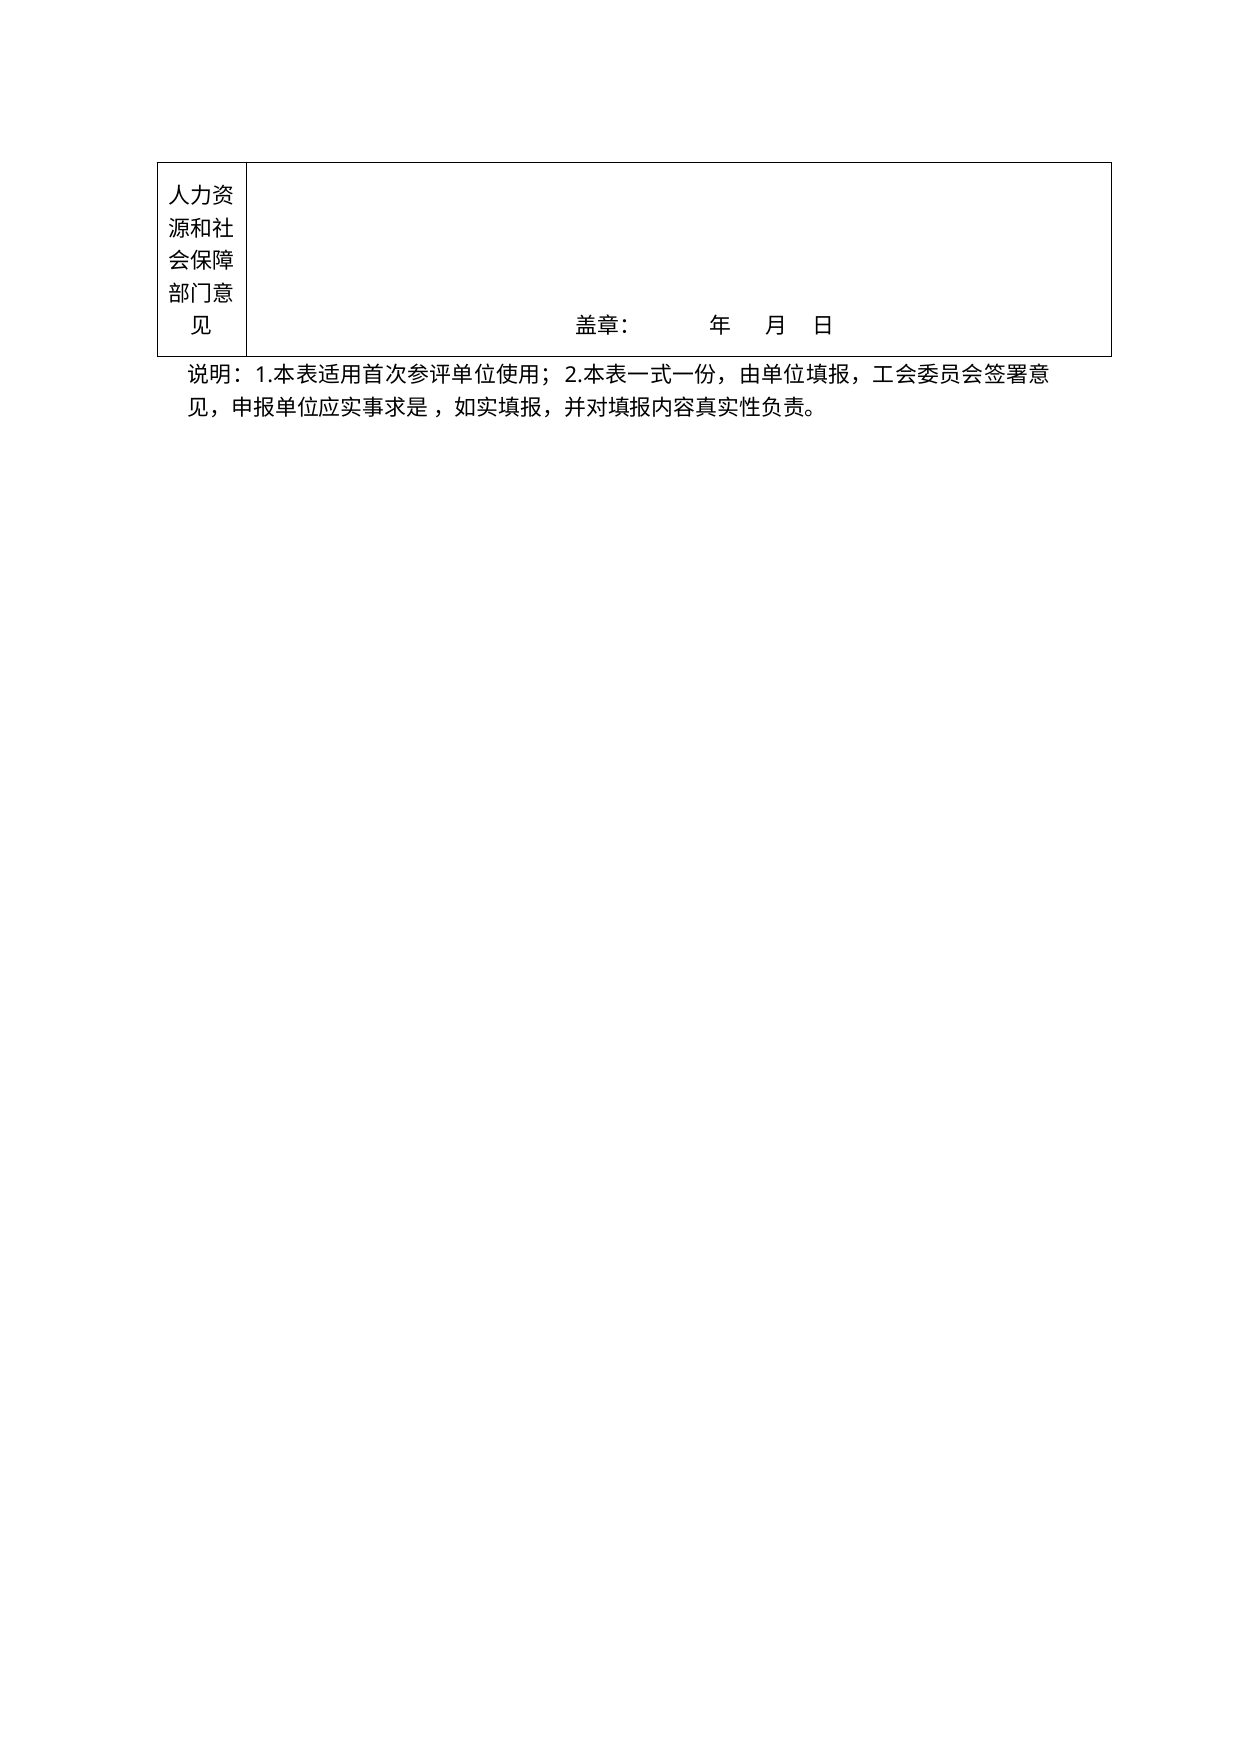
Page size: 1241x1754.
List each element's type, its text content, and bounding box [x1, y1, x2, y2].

table_cell 人力资源和社会保障部门意见 [158, 163, 246, 356]
text 说明：1.本表适用首次参评单位使用；2.本表一式一份，由单位填报，工会委员会签署意见，申报单位应实事求是 ，如实填报，并对填报内容真实性负责。 [187, 357, 1053, 422]
table_cell 盖章： 年 月 日 [247, 163, 1111, 356]
